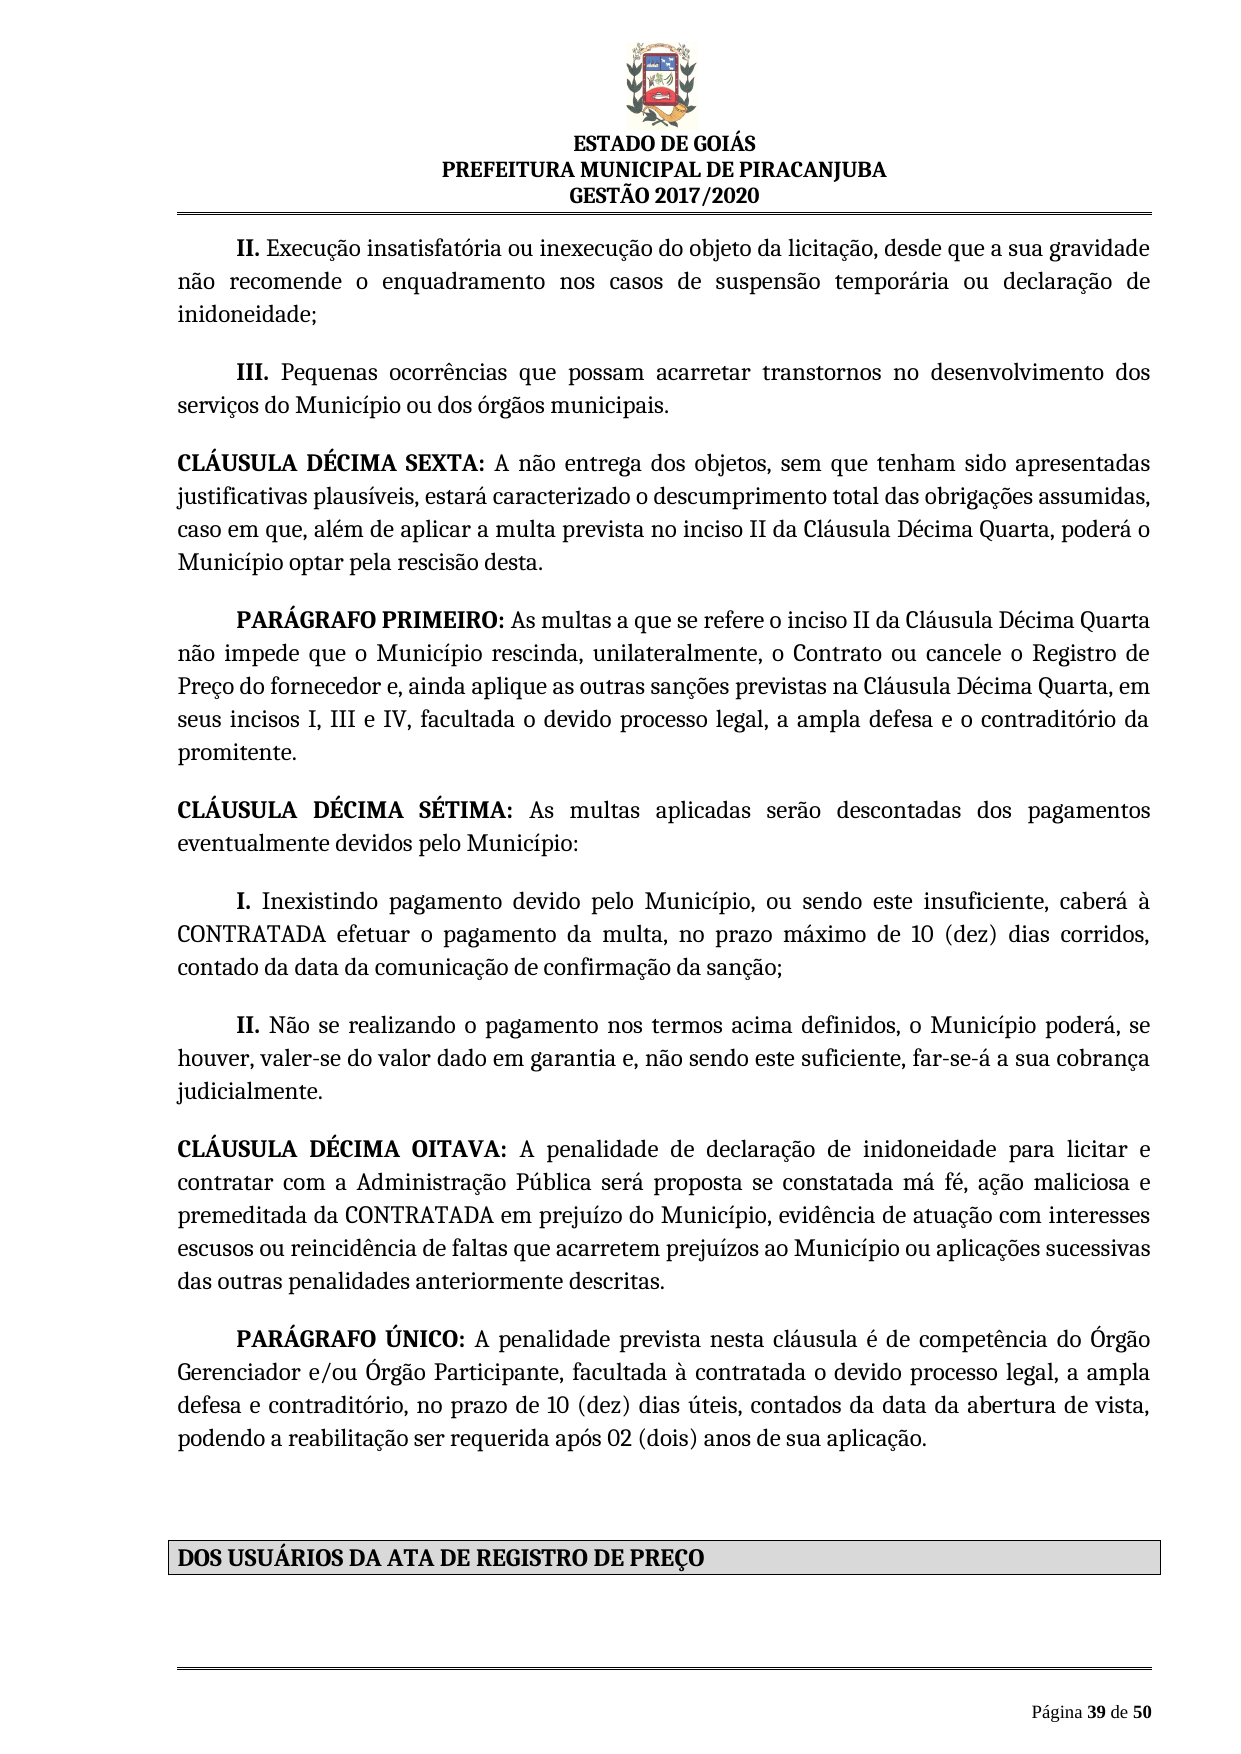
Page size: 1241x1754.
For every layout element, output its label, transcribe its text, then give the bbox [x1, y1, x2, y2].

text PARÁGRAFO ÚNICO: A penalidade prevista nesta cláusula é de competência do Órgão Gerenciador e/ou Órgão Participante, facultada à contratada o devido processo legal, a ampla defesa e contraditório, no prazo de 10 (dez) dias úteis, contados da data da abertura de vista, podendo a reabilitação ser requerida após 02 (dois) anos de sua aplicação. [177, 1325, 1152, 1453]
text II. Execução insatisfatória ou inexecução do objeto da licitação, desde que a sua gravidade não recomende o enquadramento nos casos de suspensão temporária ou declaração de inidoneidade; [177, 234, 1152, 328]
text PARÁGRAFO PRIMEIRO: As multas a que se refere o inciso II da Cláusula Décima Quarta não impede que o Município rescinda, unilateralmente, o Contrato ou cancele o Registro de Preço do fornecedor e, ainda aplique as outras sanções previstas na Cláusula Décima Quarta, em seus incisos I, III e IV, facultada o devido processo legal, a ampla defesa e o contraditório da promitente. [177, 606, 1152, 767]
text CLÁUSULA DÉCIMA OITAVA: A penalidade de declaração de inidoneidade para licitar e contratar com a Administração Pública será proposta se constatada má fé, ação maliciosa e premeditada da CONTRATADA em prejuízo do Município, evidência de atuação com interesses escusos ou reincidência de faltas que acarretem prejuízos ao Município ou aplicações sucessivas das outras penalidades anteriormente descritas. [177, 1135, 1152, 1296]
picture [626, 42, 699, 130]
text I. Inexistindo pagamento devido pelo Município, ou sendo este insuficiente, caberá à CONTRATADA efetuar o pagamento da multa, no prazo máximo de 10 (dez) dias corridos, contado da data da comunicação de confirmação da sanção; [177, 887, 1152, 982]
text II. Não se realizando o pagamento nos termos acima definidos, o Município poderá, se houver, valer-se do valor dado em garantia e, não sendo este suficiente, far-se-á a sua cobrança judicialmente. [177, 1011, 1152, 1106]
text CLÁUSULA DÉCIMA SEXTA: A não entrega dos objetos, sem que tenham sido apresentadas justificativas plausíveis, estará caracterizado o descumprimento total das obrigações assumidas, caso em que, além de aplicar a multa prevista no inciso II da Cláusula Décima Quarta, poderá o Município optar pela rescisão desta. [177, 449, 1152, 577]
text III. Pequenas ocorrências que possam acarretar transtornos no desenvolvimento dos serviços do Município ou dos órgãos municipais. [177, 358, 1152, 419]
text CLÁUSULA DÉCIMA SÉTIMA: As multas aplicadas serão descontadas dos pagamentos eventualmente devidos pelo Município: [177, 796, 1152, 858]
text DOS USUÁRIOS DA ATA DE REGISTRO DE PREÇO [169, 1541, 1160, 1574]
